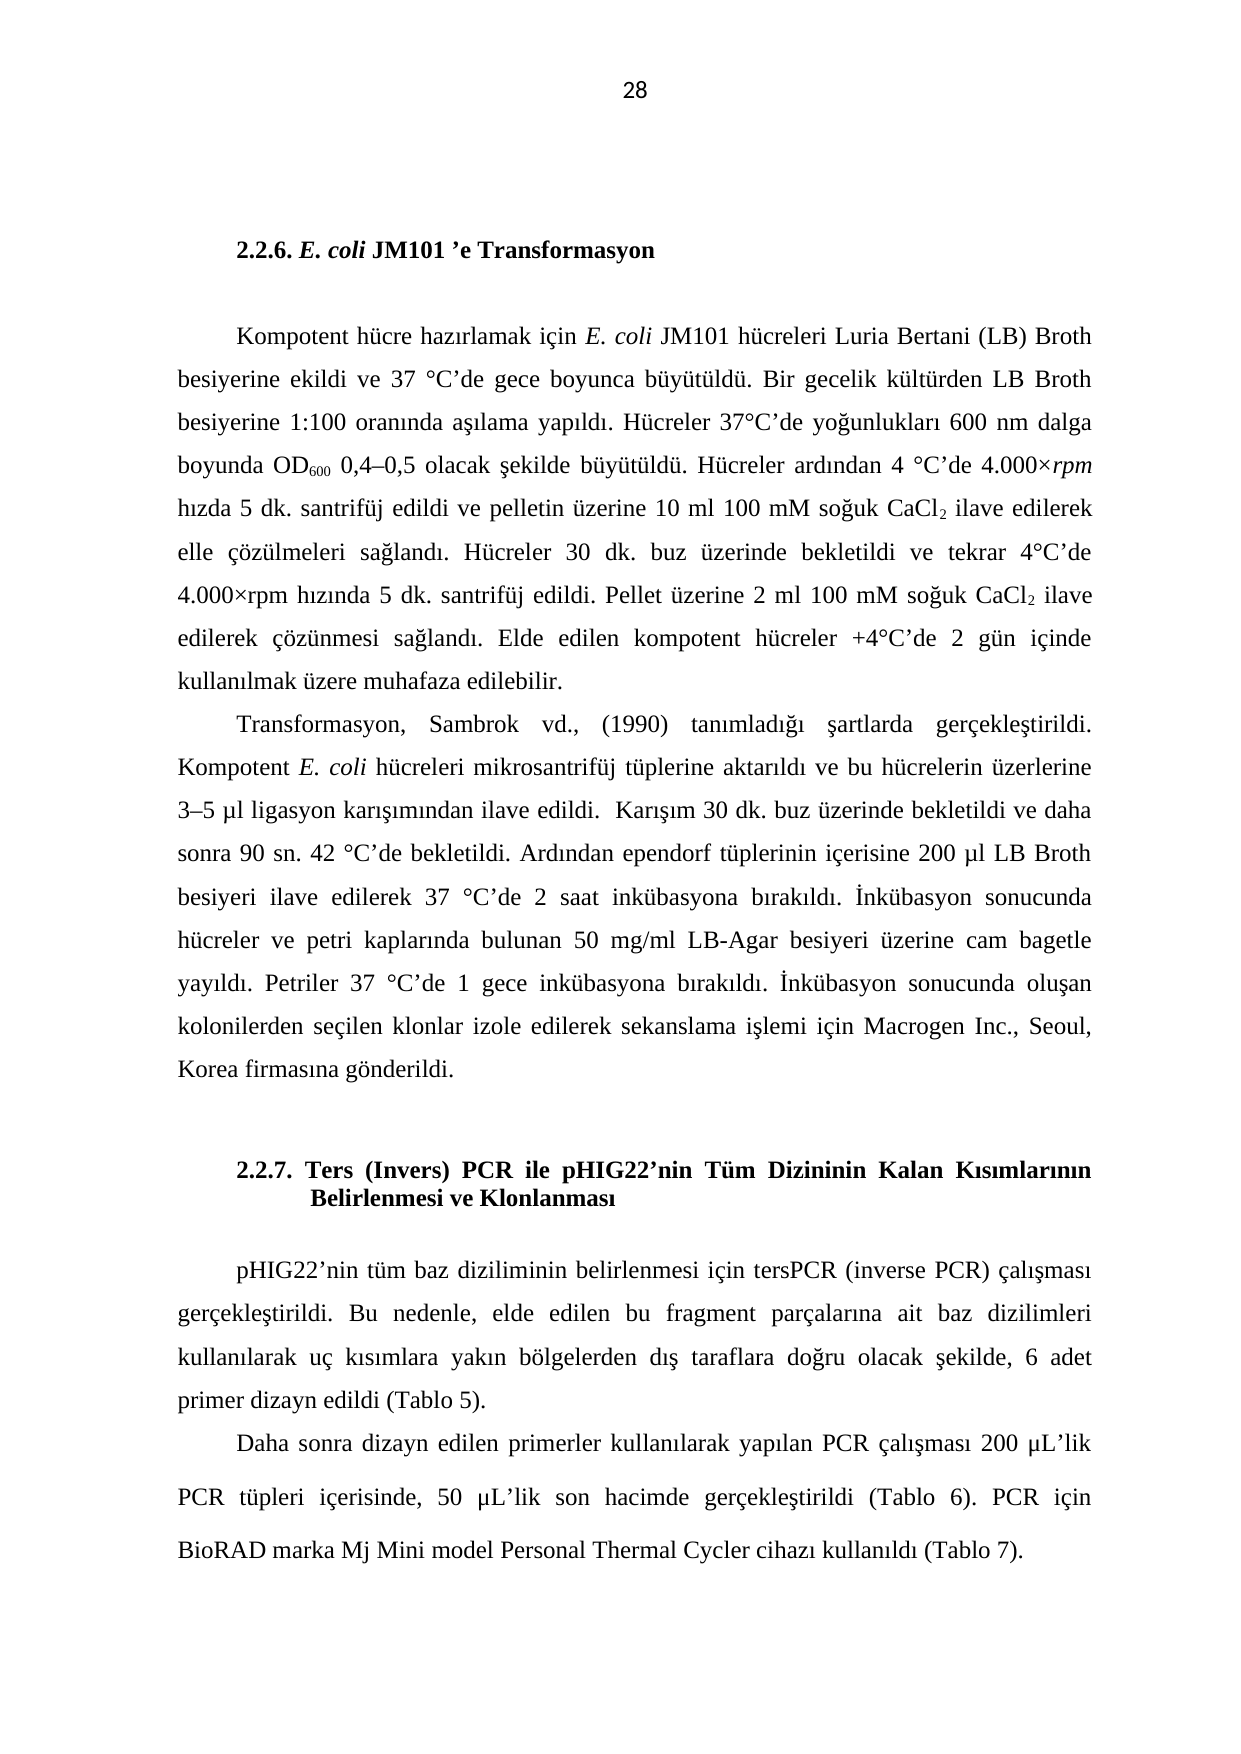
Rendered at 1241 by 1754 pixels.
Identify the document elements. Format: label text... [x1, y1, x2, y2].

subtitle 2.2.7. Ters (Invers) PCR ile pHIG22’nin Tüm Dizininin Kalan Kısımlarının Belirlenmesi ve Klonlanması [236, 1155, 1092, 1212]
text pHIG22’nin tüm baz diziliminin belirlenmesi için tersPCR (inverse PCR) çalışması gerçekleştirildi. Bu nedenle, elde edilen bu fragment parçalarına ait baz dizilimleri kullanılarak uç kısımlara yakın bölgelerden dış taraflara doğru olacak şekilde, 6 adet primer dizayn edildi (Tablo 5). [177, 1255, 1092, 1413]
subtitle 2.2.6. E. coli JM101 ’e Transformasyon [177, 235, 1092, 263]
text Kompotent hücre hazırlamak için E. coli JM101 hücreleri Luria Bertani (LB) Broth besiyerine ekildi ve 37 °C’de gece boyunca büyütüldü. Bir gecelik kültürden LB Broth besiyerine 1:100 oranında aşılama yapıldı. Hücreler 37°C’de yoğunlukları 600 nm dalga boyunda OD600 0,4–0,5 olacak şekilde büyütüldü. Hücreler ardından 4 °C’de 4.000×rpm hızda 5 dk. santrifüj edildi ve pelletin üzerine 10 ml soğuk CaCl2 ilave edilerek elle çözülmeleri sağlandı. Hücreler 30 dk. buz üzerinde bekletildi ve tekrar 4°C’de 4.000×rpm hızında 5 dk. santrifüj edildi. Pellet üzerine 2 ml soğuk CaCl2 ilave edilerek çözünmesi sağlandı. Elde edilen kompotent hücreler +4°C’de 2 gün içinde kullanılmak üzere muhafaza edilebilir. [177, 321, 1092, 695]
text Transformasyon, Sambrok vd., (1990) tanımladığı şartlarda gerçekleştirildi. Kompotent E. coli hücreleri mikrosantrifüj tüplerine aktarıldı ve bu hücrelerin üzerlerine 3–5 µl ligasyon karışımından ilave edildi. Karışım 30 dk. buz üzerinde bekletildi ve daha sonra 90 sn. 42 °C’de bekletildi. Ardından ependorf tüplerinin içerisine 200 µl LB Broth besiyeri ilave edilerek 37 °C’de 2 saat inkübasyona bırakıldı. İnkübasyon sonucunda hücreler ve petri kaplarında bulunan 50 mg/ml LB-Agar besiyeri üzerine cam bagetle yayıldı. Petriler 37 °C’de 1 gece inkübasyona bırakıldı. İnkübasyon sonucunda oluşan kolonilerden seçilen klonlar izole edilerek sekanslama işlemi için Macrogen Inc., Seoul, Korea firmasına gönderildi. [177, 709, 1092, 1083]
text Daha sonra dizayn edilen primerler kullanılarak yapılan PCR çalışması 200 μL’lik PCR tüpleri içerisinde, 50 μL’lik son hacimde gerçekleştirildi (Tablo 6). PCR için BioRAD marka Mj Mini model Personal Thermal Cycler cihazı kullanıldı (Tablo 7). [177, 1428, 1092, 1571]
